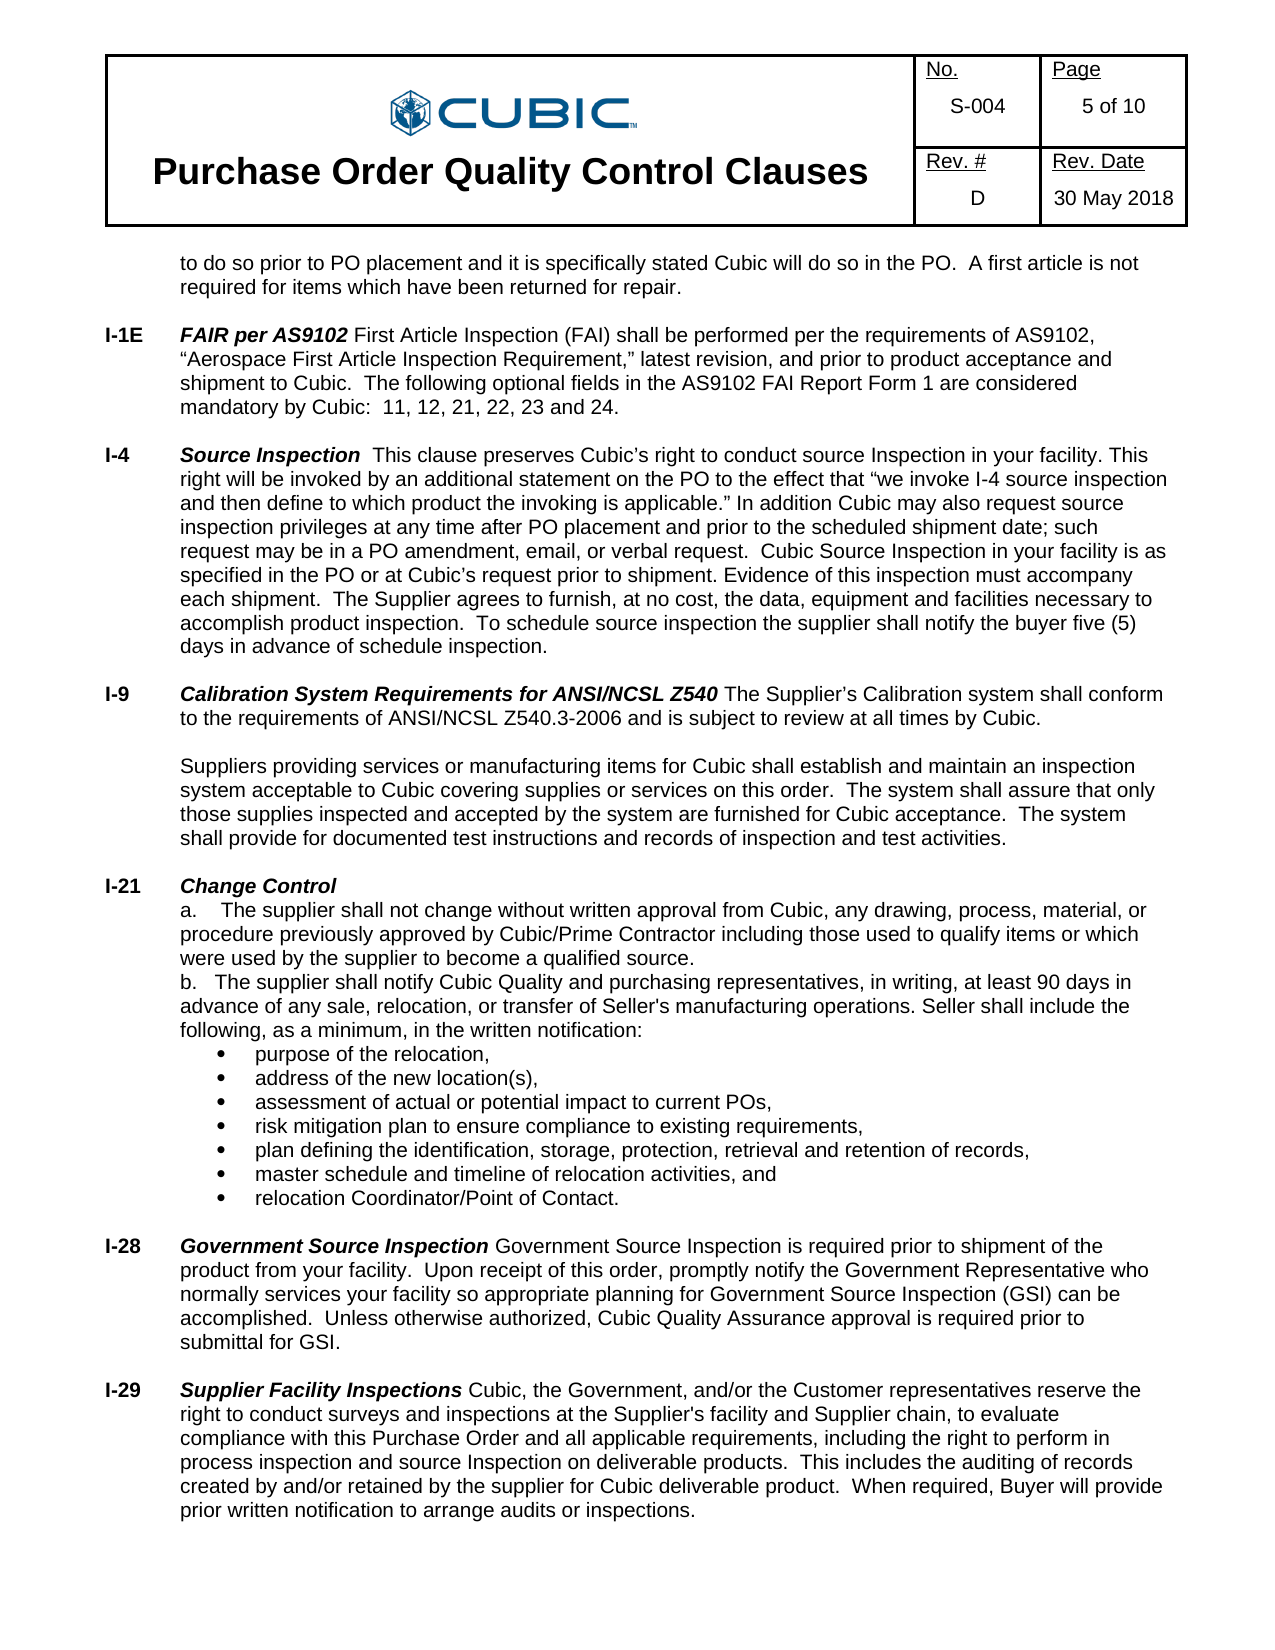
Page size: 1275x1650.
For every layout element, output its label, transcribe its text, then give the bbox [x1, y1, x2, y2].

text I-4 Source Inspection This clause preserves Cubic’s right to conduct source Inspection in your facility. This right will be invoked by an additional statement on the PO to the effect that “we invoke I-4 source inspection and then define to which product the invoking is applicable.” In addition Cubic may also request source inspection privileges at any time after PO placement and prior to the scheduled shipment date; such request may be in a PO amendment, email, or verbal request. Cubic Source Inspection in your facility is as specified in the PO or at Cubic’s request prior to shipment. Evidence of this inspection must accompany each shipment. The Supplier agrees to furnish, at no cost, the data, equipment and facilities necessary to accomplish product inspection. To schedule source inspection the supplier shall notify the buyer five (5) days in advance of schedule inspection. [105, 443, 1170, 658]
text I-28 Government Source Inspection Government Source Inspection is required prior to shipment of the product from your facility. Upon receipt of this order, promptly notify the Government Representative who normally services your facility so appropriate planning for Government Source Inspection (GSI) can be accomplished. Unless otherwise authorized, Cubic Quality Assurance approval is required prior to submittal for GSI. [105, 1234, 1170, 1354]
list address of the new location(s), [217, 1066, 1170, 1090]
list purpose of the relocation, [217, 1042, 1170, 1066]
picture [375, 84, 646, 143]
text a. The supplier shall not change without written approval from Cubic, any drawing, process, material, or procedure previously approved by Cubic/Prime Contractor including those used to qualify items or which were used by the supplier to become a qualified source. [180, 898, 1170, 970]
text Suppliers providing services or manufacturing items for Cubic shall establish and maintain an inspection system acceptable to Cubic covering supplies or services on this order. The system shall assure that only those supplies inspected and accepted by the system are furnished for Cubic acceptance. The system shall provide for documented test instructions and records of inspection and test activities. [180, 754, 1170, 850]
text I-21 Change Control [105, 874, 1170, 898]
text b. The supplier shall notify Cubic Quality and purchasing representatives, in writing, at least 90 days in advance of any sale, relocation, or transfer of Seller's manufacturing operations. Seller shall include the following, as a minimum, in the written notification: [180, 970, 1170, 1042]
list relocation Coordinator/Point of Contact. [217, 1186, 1170, 1210]
list assessment of actual or potential impact to current POs, [217, 1090, 1170, 1114]
text I-9 Calibration System Requirements for ANSI/NCSL Z540 The Supplier’s Calibration system shall conform to the requirements of ANSI/NCSL Z540.3-2006 and is subject to review at all times by Cubic. [105, 682, 1170, 730]
text I-1E FAIR per AS9102 First Article Inspection (FAI) shall be performed per the requirements of AS9102, “Aerospace First Article Inspection Requirement,” latest revision, and prior to product acceptance and shipment to Cubic. The following optional fields in the AS9102 FAI Report Form 1 are considered mandatory by Cubic: 11, 12, 21, 22, 23 and 24. [105, 323, 1170, 419]
list plan defining the identification, storage, protection, retrieval and retention of records, [217, 1138, 1170, 1162]
text I-29 Supplier Facility Inspections Cubic, the Government, and/or the Customer representatives reserve the right to conduct surveys and inspections at the Supplier's facility and Supplier chain, to evaluate compliance with this Purchase Order and all applicable requirements, including the right to perform in process inspection and source Inspection on deliverable products. This includes the auditing of records created by and/or retained by the supplier for Cubic deliverable product. When required, Buyer will provide prior written notification to arrange audits or inspections. [105, 1378, 1170, 1521]
list master schedule and timeline of relocation activities, and [217, 1162, 1170, 1186]
list risk mitigation plan to ensure compliance to existing requirements, [217, 1114, 1170, 1138]
